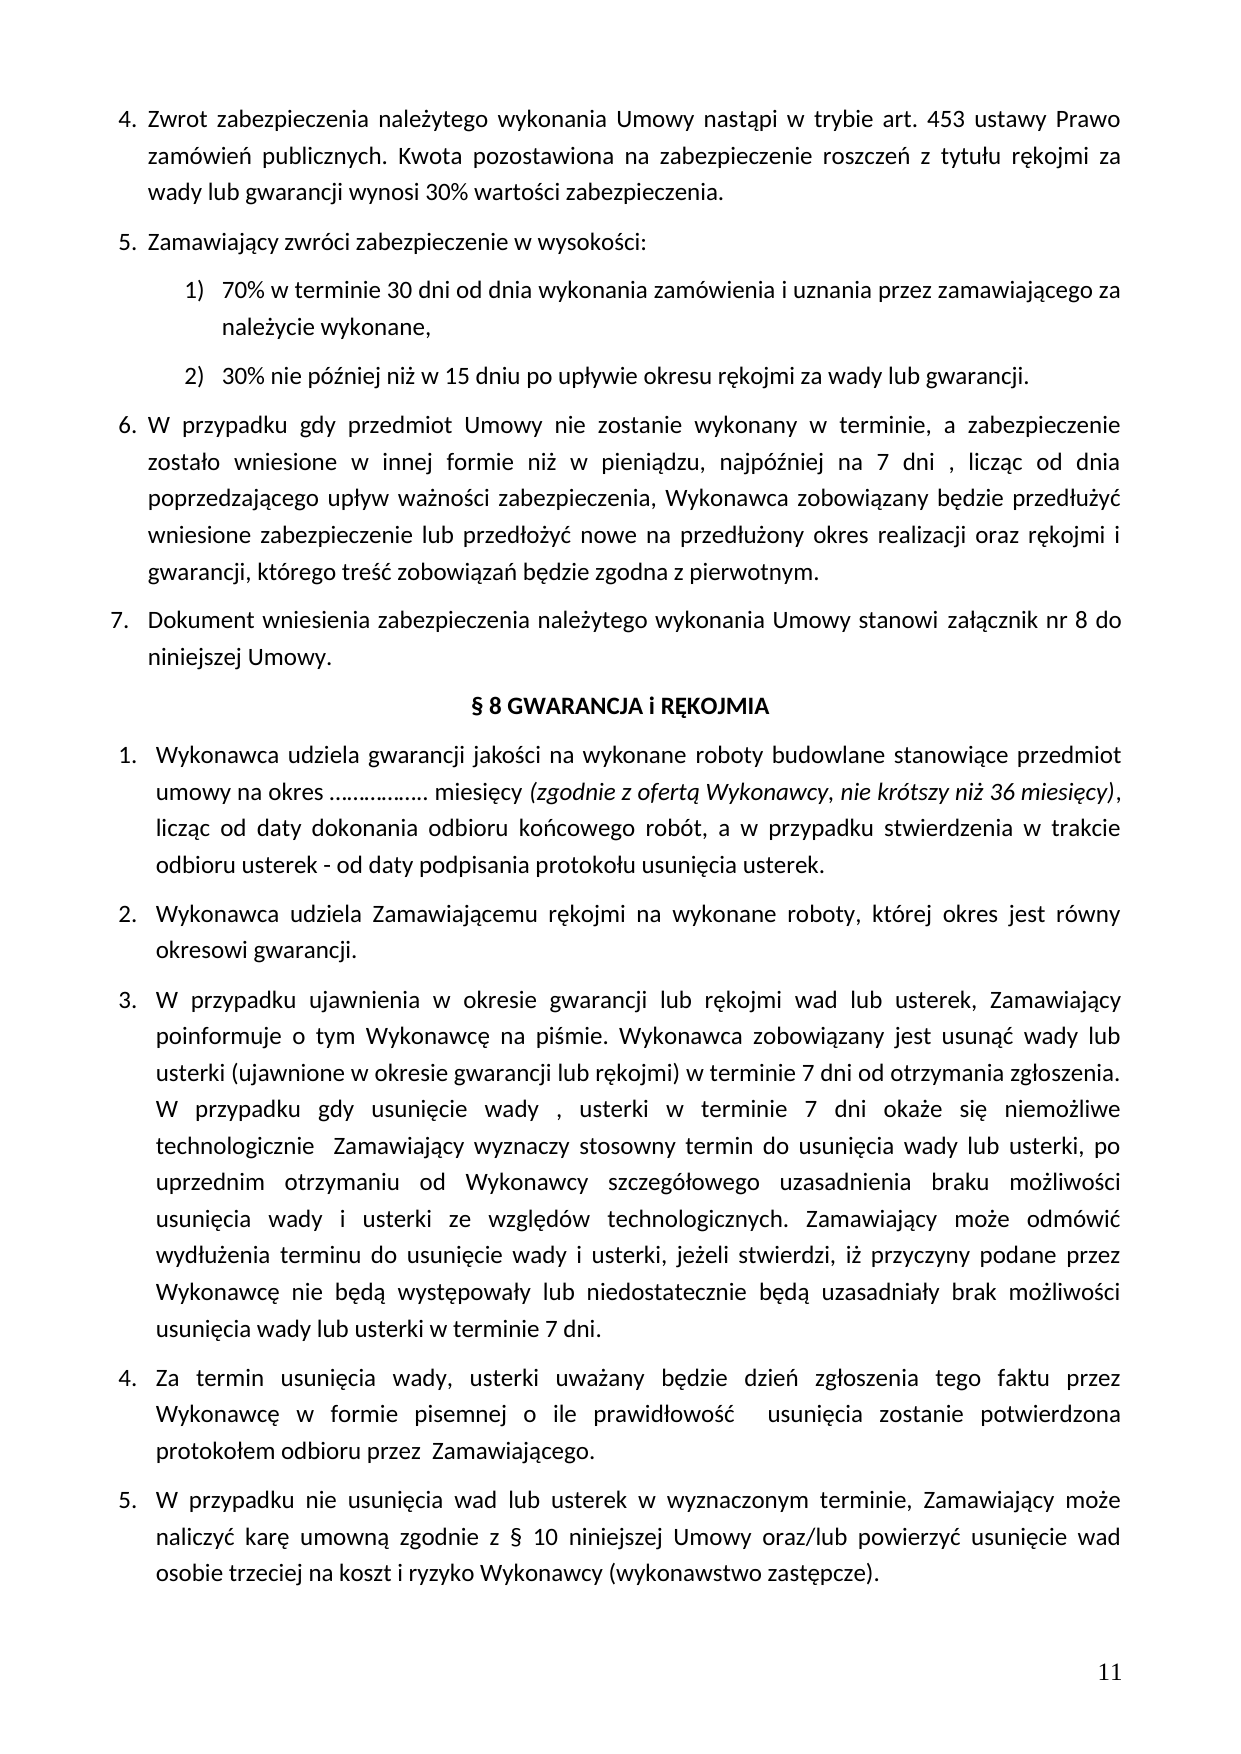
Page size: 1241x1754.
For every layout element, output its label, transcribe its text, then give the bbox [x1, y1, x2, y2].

list 70% w terminie 30 dni od dnia wykonania zamówienia i uznania przez zamawiającego za należycie wykonane, [184, 275, 1122, 342]
list W przypadku gdy przedmiot Umowy nie zostanie wykonany w terminie, a zabezpieczenie zostało wniesione w innej formie niż w pieniądzu, najpóźniej na 7 dni , licząc od dnia poprzedzającego upływ ważności zabezpieczenia, Wykonawca zobowiązany będzie przedłużyć wniesione zabezpieczenie lub przedłożyć nowe na przedłużony okres realizacji oraz rękojmi i gwarancji, którego treść zobowiązań będzie zgodna z pierwotnym. [118, 409, 1122, 586]
text § 8 GWARANCJA i RĘKOJMIA [118, 690, 1122, 721]
list Dokument wniesienia zabezpieczenia należytego wykonania Umowy stanowi załącznik nr 8 do niniejszej Umowy. [110, 605, 1122, 672]
list Zamawiający zwróci zabezpieczenie w wysokości: [118, 226, 1122, 256]
list W przypadku ujawnienia w okresie gwarancji lub rękojmi wad lub usterek, Zamawiający poinformuje o tym Wykonawcę na piśmie. Wykonawca zobowiązany jest usunąć wady lub usterki (ujawnione w okresie gwarancji lub rękojmi) w terminie 7 dni od otrzymania zgłoszenia. W przypadku gdy usunięcie wady , usterki w terminie 7 dni okaże się niemożliwe technologicznie Zamawiający wyznaczy stosowny termin do usunięcia wady lub usterki, po uprzednim otrzymaniu od Wykonawcy szczegółowego uzasadnienia braku możliwości usunięcia wady i usterki ze względów technologicznych. Zamawiający może odmówić wydłużenia terminu do usunięcie wady i usterki, jeżeli stwierdzi, iż przyczyny podane przez Wykonawcę nie będą występowały lub niedostatecznie będą uzasadniały brak możliwości usunięcia wady lub usterki w terminie 7 dni. [118, 984, 1122, 1343]
list Wykonawca udziela Zamawiającemu rękojmi na wykonane roboty, której okres jest równy okresowi gwarancji. [118, 898, 1122, 965]
list W przypadku nie usunięcia wad lub usterek w wyznaczonym terminie, Zamawiający może naliczyć karę umowną zgodnie z § 10 niniejszej Umowy oraz/lub powierzyć usunięcie wad osobie trzeciej na koszt i ryzyko Wykonawcy (wykonawstwo zastępcze). [118, 1484, 1122, 1588]
list Zwrot zabezpieczenia należytego wykonania Umowy nastąpi w trybie art. 453 ustawy Prawo zamówień publicznych. Kwota pozostawiona na zabezpieczenie roszczeń z tytułu rękojmi za wady lub gwarancji wynosi 30% wartości zabezpieczenia. [118, 103, 1122, 207]
subtitle Wykonawca udziela gwarancji jakości na wykonane roboty budowlane stanowiące przedmiot umowy na okres …………….. miesięcy (zgodnie z ofertą Wykonawcy, nie krótszy niż 36 miesięcy), licząc od daty dokonania odbioru końcowego robót, a w przypadku stwierdzenia w trakcie odbioru usterek - od daty podpisania protokołu usunięcia usterek. [118, 739, 1122, 879]
list Za termin usunięcia wady, usterki uważany będzie dzień zgłoszenia tego faktu przez Wykonawcę w formie pisemnej o ile prawidłowość usunięcia zostanie potwierdzona protokołem odbioru przez Zamawiającego. [118, 1362, 1122, 1466]
list 30% nie później niż w 15 dniu po upływie okresu rękojmi za wady lub gwarancji. [184, 360, 1122, 391]
